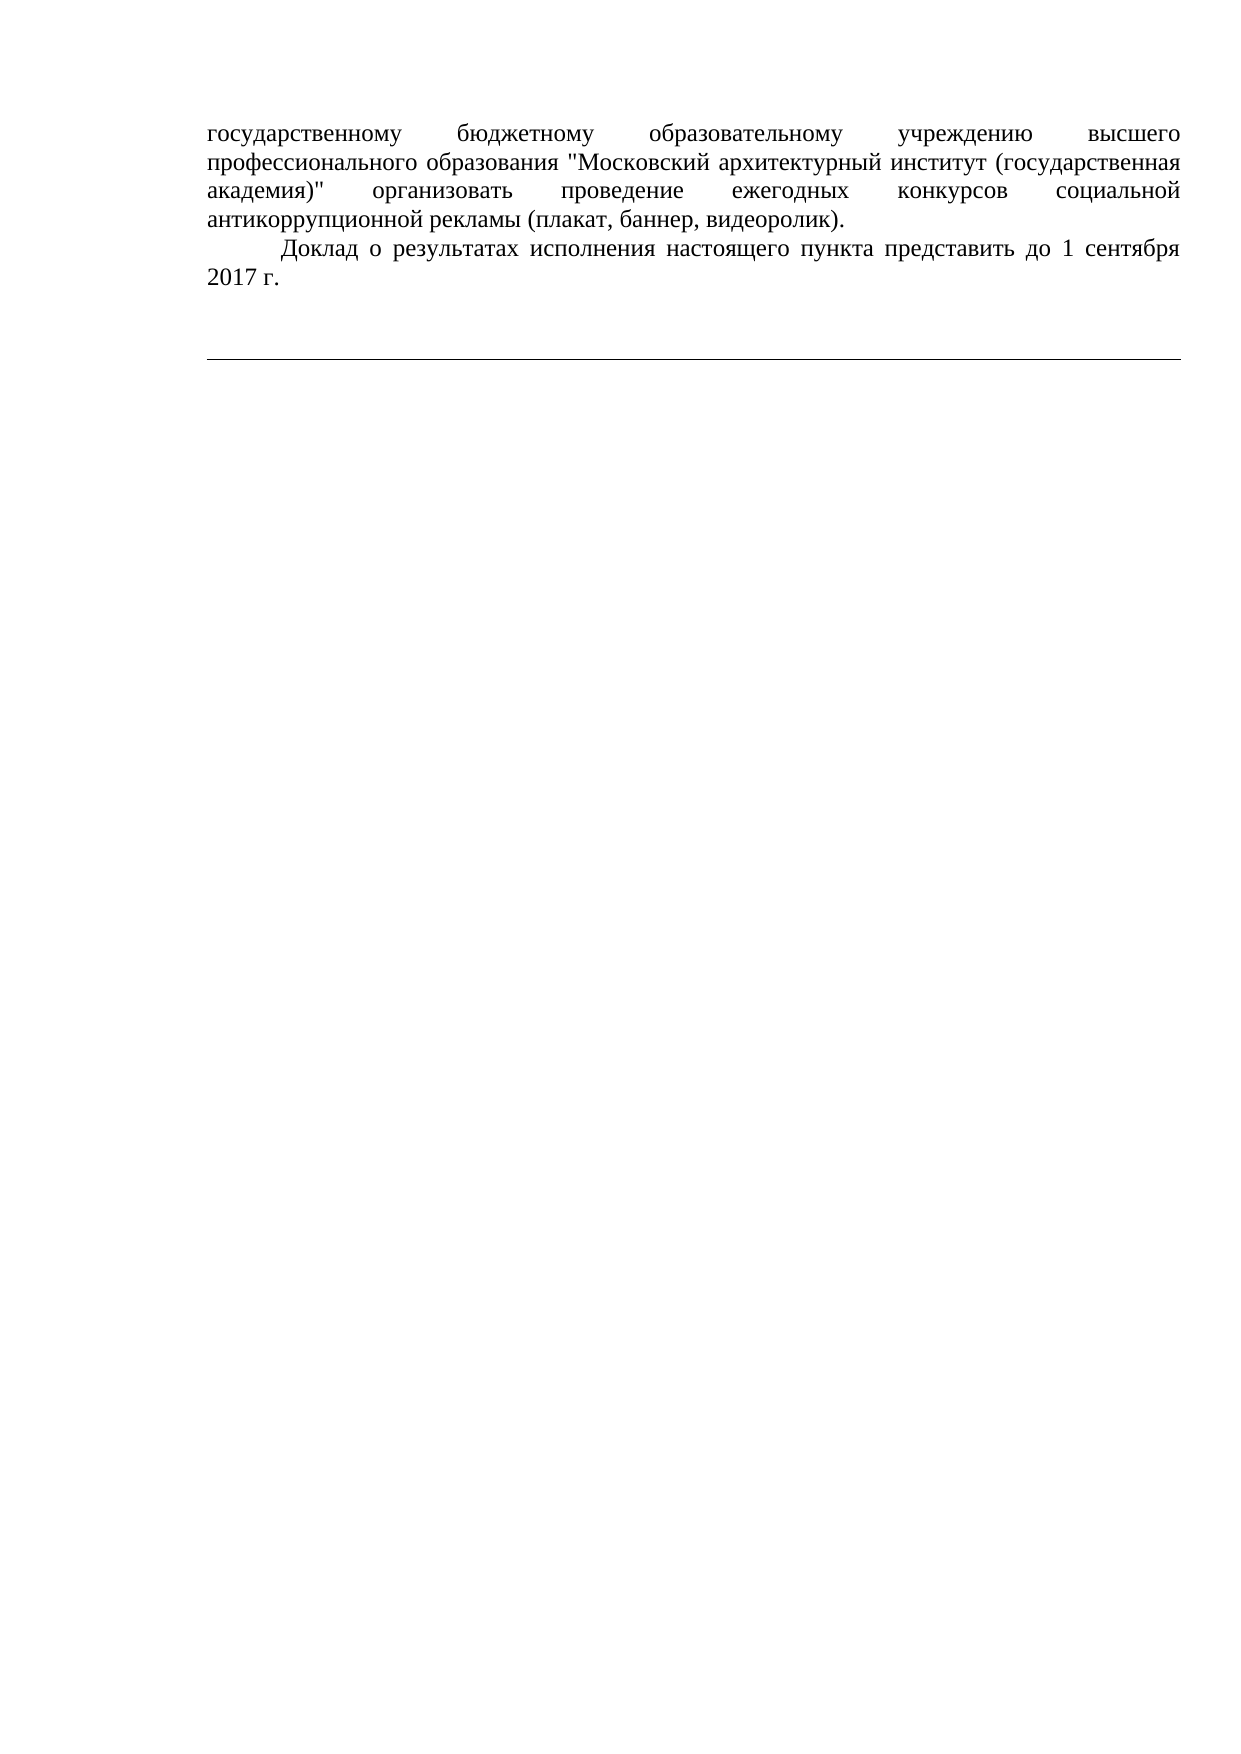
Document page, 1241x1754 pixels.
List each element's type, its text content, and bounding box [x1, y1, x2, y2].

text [207, 118, 1181, 233]
text Доклад о результатах исполнения настоящего пункта представить до 1 сентября 2017 г. [207, 233, 1181, 291]
